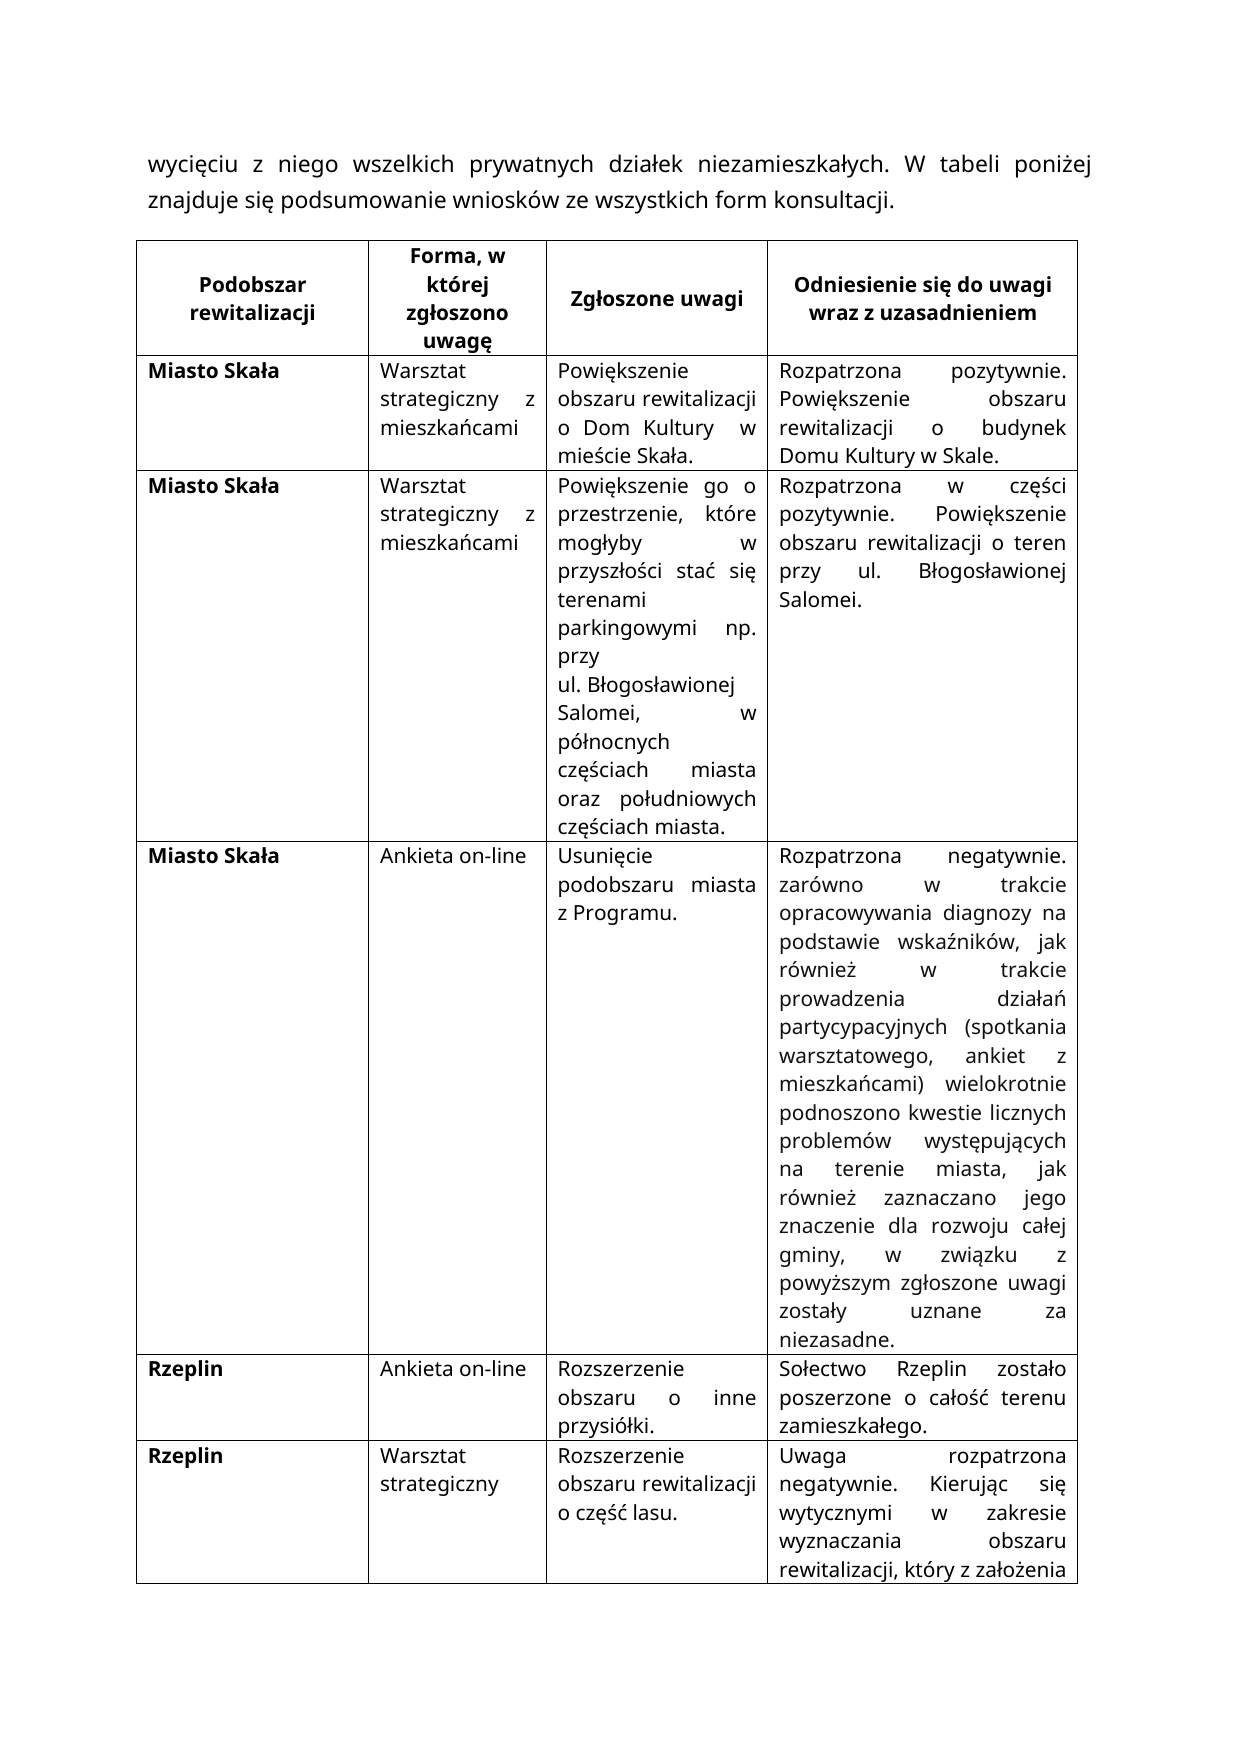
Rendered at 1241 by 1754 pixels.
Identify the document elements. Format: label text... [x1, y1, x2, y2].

table_cell Rozszerzenie obszaru o inne przysiółki. [547, 1355, 767, 1440]
table_cell Ankieta on-line [369, 1355, 546, 1440]
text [148, 148, 1093, 215]
table_cell Rozpatrzona negatywnie. zarówno w trakcie opracowywania diagnozy na podstawie wskaźników, jak również w trakcie prowadzenia działań partycypacyjnych (spotkania warsztatowego, ankiet z mieszkańcami) wielokrotnie podnoszono kwestie licznych problemów występujących na terenie miasta, jak również zaznaczano jego znaczenie dla rozwoju całej gminy, w związku z powyższym zgłoszone uwagi zostały uznane za niezasadne. [768, 842, 1077, 1353]
table_cell Rozpatrzona w części pozytywnie. Powiększenie obszaru rewitalizacji o teren przy ul. Błogosławionej Salomei. [768, 471, 1077, 841]
table_cell Powiększenie go o przestrzenie, które mogłyby w przyszłości stać się terenami parkingowymi np. przy ul. Błogosławionej Salomei, w północnych częściach miasta oraz południowych częściach miasta. [547, 471, 767, 841]
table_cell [547, 1441, 767, 1583]
table_cell Powiększenie obszaru rewitalizacji o Dom Kultury w mieście Skała. [547, 356, 767, 470]
table_cell Ankieta on-line [369, 842, 546, 1353]
table_header Forma, w której zgłoszono uwagę [369, 241, 546, 355]
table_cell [768, 1441, 1077, 1583]
table_cell Miasto Skała [137, 471, 368, 841]
table_header Odniesienie się do uwagi wraz z uzasadnieniem [768, 241, 1077, 355]
table_cell Rzeplin [137, 1441, 368, 1583]
table_header Zgłoszone uwagi [547, 241, 767, 355]
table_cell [369, 1441, 546, 1583]
table_cell Miasto Skała [137, 356, 368, 470]
table_cell Miasto Skała [137, 842, 368, 1353]
table_header Podobszar rewitalizacji [137, 241, 368, 355]
table_cell Sołectwo Rzeplin zostało poszerzone o całość terenu zamieszkałego. [768, 1355, 1077, 1440]
table_cell Rozpatrzona pozytywnie. Powiększenie obszaru rewitalizacji o budynek Domu Kultury w Skale. [768, 356, 1077, 470]
table_cell Rzeplin [137, 1355, 368, 1440]
table_cell Warsztat strategiczny z mieszkańcami [369, 356, 546, 470]
table_cell Warsztat strategiczny z mieszkańcami [369, 471, 546, 841]
table_cell Usunięcie podobszaru miasta z Programu. [547, 842, 767, 1353]
